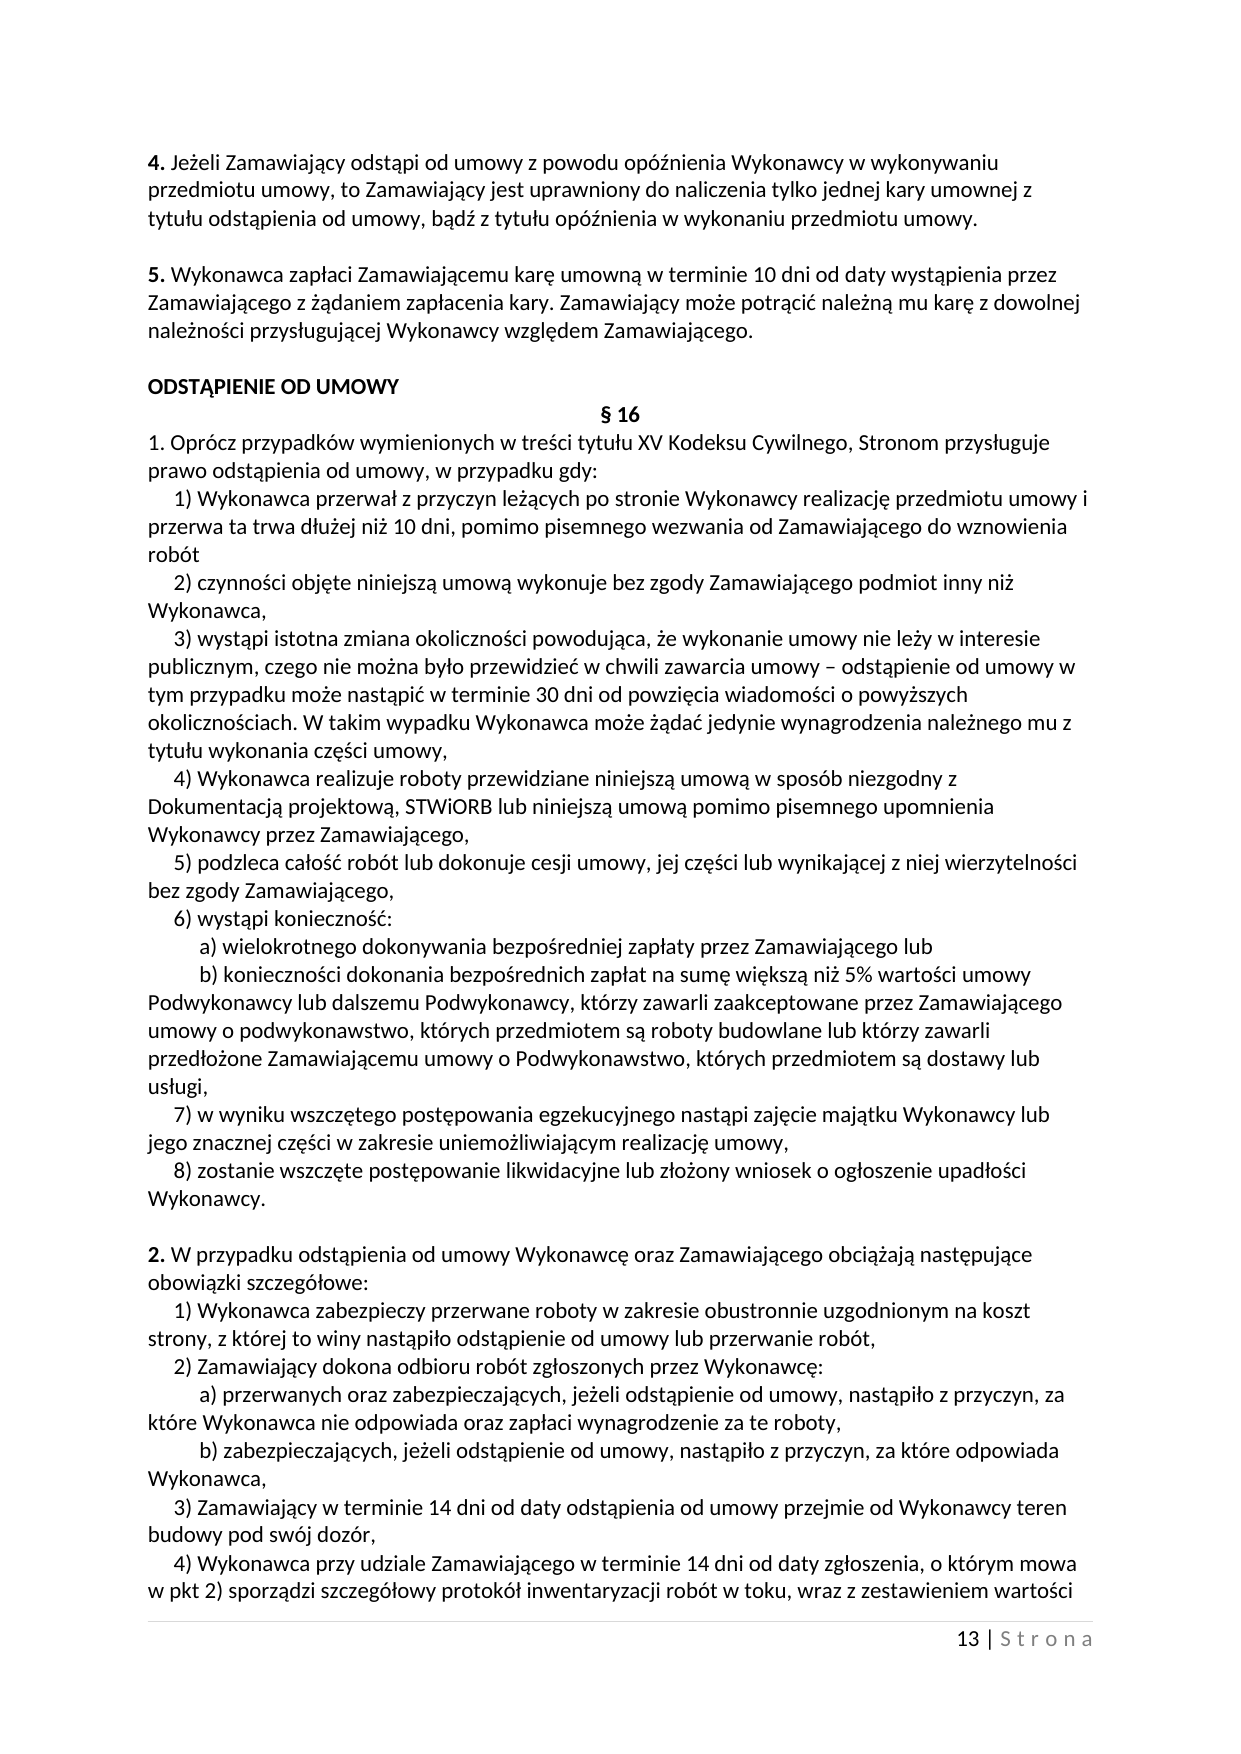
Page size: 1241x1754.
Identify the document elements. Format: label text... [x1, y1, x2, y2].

text 2. W przypadku odstąpienia od umowy Wykonawcę oraz Zamawiającego obciążają następujące obowiązki szczegółowe: [148, 1240, 1093, 1296]
text b) konieczności dokonania bezpośrednich zapłat na sumę większą niż 5% wartości umowy [148, 960, 1093, 988]
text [148, 1549, 1093, 1605]
text 1. Oprócz przypadków wymienionych w treści tytułu XV Kodeksu Cywilnego, Stronom przysługuje prawo odstąpienia od umowy, w przypadku gdy: [148, 428, 1093, 484]
text 5) podzleca całość robót lub dokonuje cesji umowy, jej części lub wynikającej z niej wierzytelności bez zgody Zamawiającego, [148, 848, 1093, 904]
text 8) zostanie wszczęte postępowanie likwidacyjne lub złożony wniosek o ogłoszenie upadłości Wykonawcy. [148, 1156, 1093, 1212]
text 3) wystąpi istotna zmiana okoliczności powodująca, że wykonanie umowy nie leży w interesie publicznym, czego nie można było przewidzieć w chwili zawarcia umowy – odstąpienie od umowy w tym przypadku może nastąpić w terminie 30 dni od powzięcia wiadomości o powyższych okolicznościach. W takim wypadku Wykonawca może żądać jedynie wynagrodzenia należnego mu z tytułu wykonania części umowy, [148, 624, 1093, 764]
text 5. Wykonawca zapłaci Zamawiającemu karę umowną w terminie 10 dni od daty wystąpienia przez [148, 260, 1093, 288]
text Podwykonawcy lub dalszemu Podwykonawcy, którzy zawarli zaakceptowane przez Zamawiającego umowy o podwykonawstwo, których przedmiotem są roboty budowlane lub którzy zawarli przedłożone Zamawiającemu umowy o Podwykonawstwo, których przedmiotem są dostawy lub usługi, [148, 988, 1093, 1100]
text 1) Wykonawca zabezpieczy przerwane roboty w zakresie obustronnie uzgodnionym na koszt strony, z której to winy nastąpiło odstąpienie od umowy lub przerwanie robót, [148, 1296, 1093, 1352]
text § 16 [148, 400, 1093, 428]
text b) zabezpieczających, jeżeli odstąpienie od umowy, nastąpiło z przyczyn, za które odpowiada Wykonawca, [148, 1437, 1093, 1493]
text a) przerwanych oraz zabezpieczających, jeżeli odstąpienie od umowy, nastąpiło z przyczyn, za które Wykonawca nie odpowiada oraz zapłaci wynagrodzenie za te roboty, [148, 1381, 1093, 1437]
text Zamawiającego z żądaniem zapłacenia kary. Zamawiający może potrącić należną mu karę z dowolnej [148, 288, 1093, 316]
text 6) wystąpi konieczność: [148, 904, 1093, 932]
text 4) Wykonawca realizuje roboty przewidziane niniejszą umową w sposób niezgodny z Dokumentacją projektową, STWiORB lub niniejszą umową pomimo pisemnego upomnienia Wykonawcy przez Zamawiającego, [148, 764, 1093, 848]
text 1) Wykonawca przerwał z przyczyn leżących po stronie Wykonawcy realizację przedmiotu umowy i przerwa ta trwa dłużej niż 10 dni, pomimo pisemnego wezwania od Zamawiającego do wznowienia robót [148, 484, 1093, 568]
text 2) Zamawiający dokona odbioru robót zgłoszonych przez Wykonawcę: [148, 1352, 1093, 1381]
text ODSTĄPIENIE OD UMOWY [148, 372, 1093, 400]
text należności przysługującej Wykonawcy względem Zamawiającego. [148, 316, 1093, 344]
text 7) w wyniku wszczętego postępowania egzekucyjnego nastąpi zajęcie majątku Wykonawcy lub jego znacznej części w zakresie uniemożliwiającym realizację umowy, [148, 1100, 1093, 1156]
text 2) czynności objęte niniejszą umową wykonuje bez zgody Zamawiającego podmiot inny niż Wykonawca, [148, 568, 1093, 624]
text 4. Jeżeli Zamawiający odstąpi od umowy z powodu opóźnienia Wykonawcy w wykonywaniu przedmiotu umowy, to Zamawiający jest uprawniony do naliczenia tylko jednej kary umownej z tytułu odstąpienia od umowy, bądź z tytułu opóźnienia w wykonaniu przedmiotu umowy. [148, 148, 1093, 232]
text 3) Zamawiający w terminie 14 dni od daty odstąpienia od umowy przejmie od Wykonawcy teren budowy pod swój dozór, [148, 1493, 1093, 1549]
text a) wielokrotnego dokonywania bezpośredniej zapłaty przez Zamawiającego lub [148, 932, 1093, 960]
